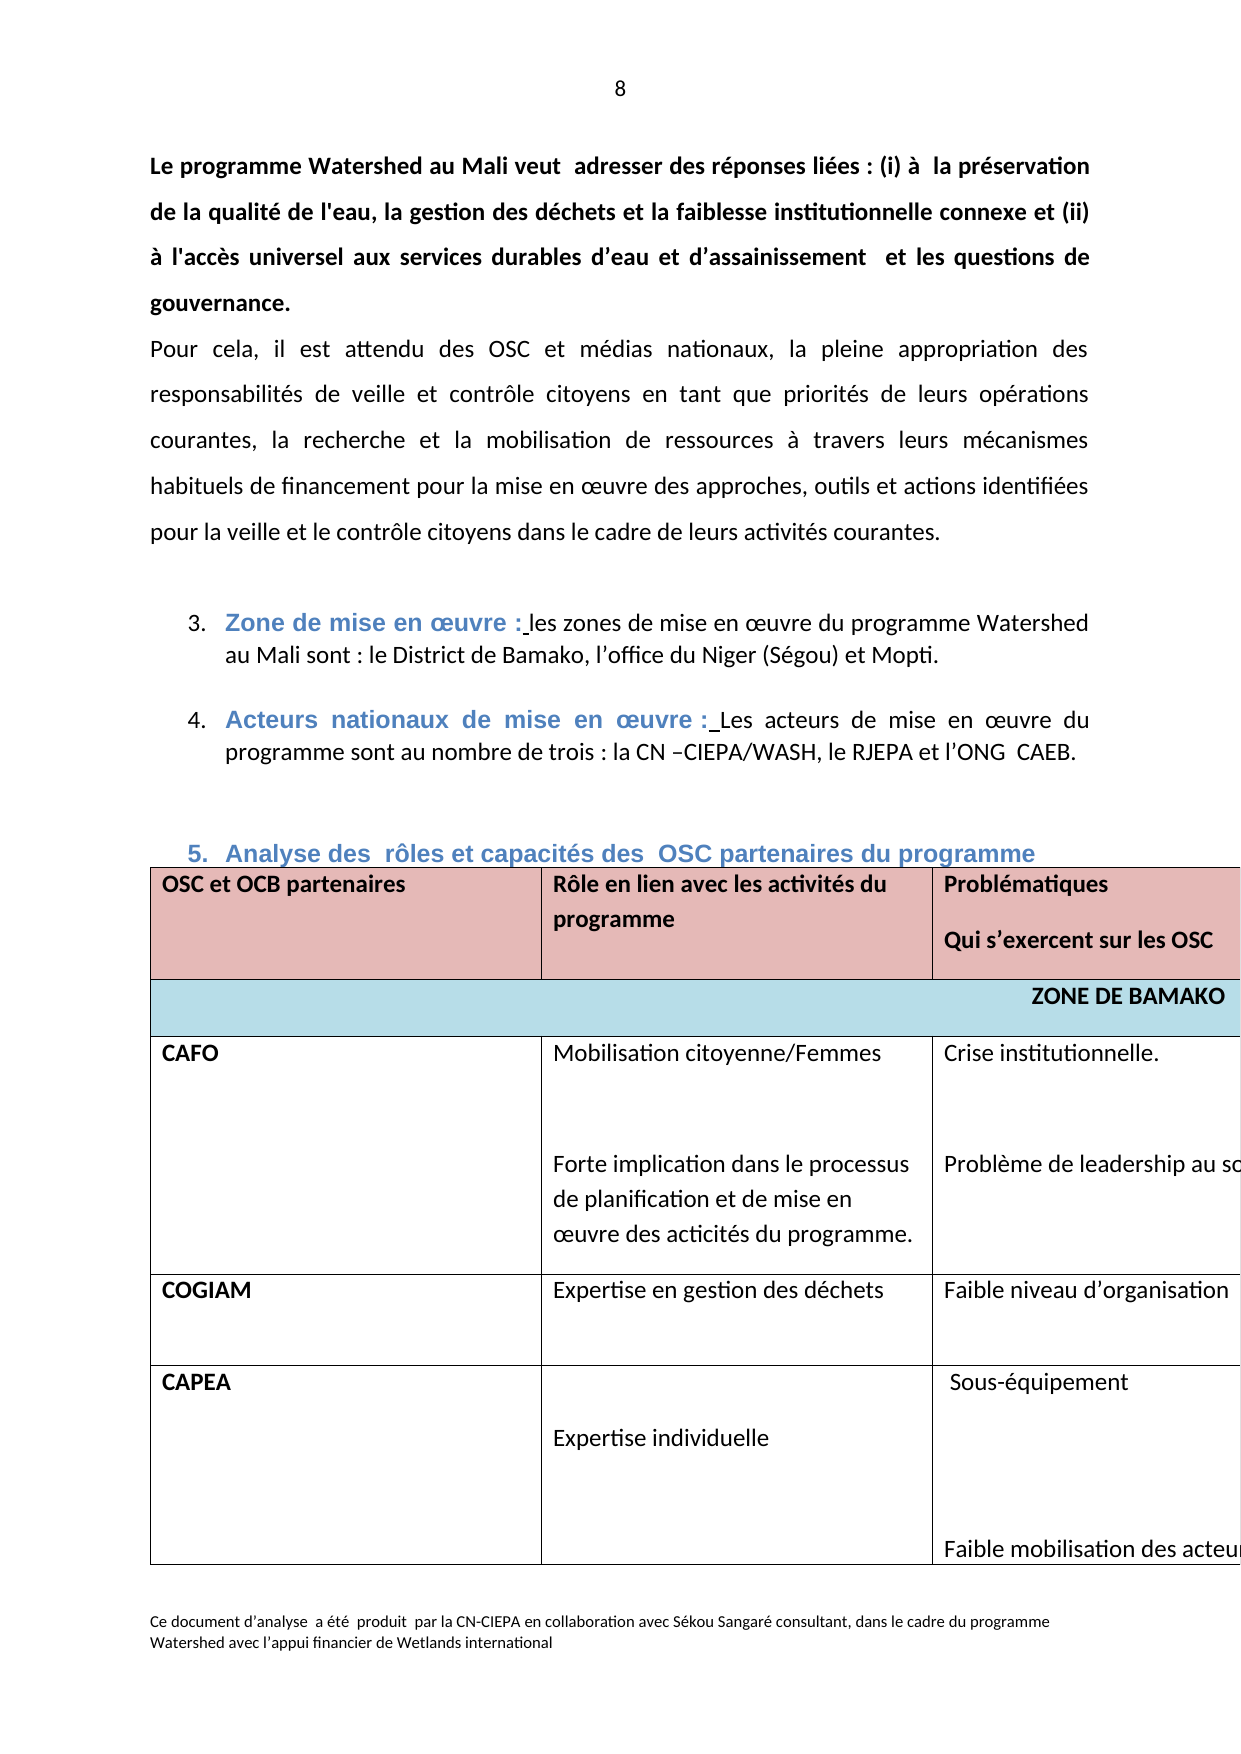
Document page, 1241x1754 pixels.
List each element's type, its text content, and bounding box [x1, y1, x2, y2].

subtitle Analyse des rôles et capacités des OSC partenaires du programme [187, 838, 1090, 867]
table_cell CAPEA [151, 1366, 541, 1564]
table_header OSC et OCB partenaires [151, 868, 541, 979]
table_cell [933, 1366, 1240, 1564]
table_header Problématiques Qui s’exercent sur les OSC [933, 868, 1240, 979]
table_cell Mobilisation citoyenne/Femmes Forte implication dans le processus de planification et de mise en œuvre des acticités du programme. [542, 1037, 932, 1273]
table_cell COGIAM [151, 1275, 541, 1365]
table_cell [542, 1366, 932, 1564]
table_header Rôle en lien avec les activités du programme [542, 868, 932, 979]
table_cell ZONE DE BAMAKO [151, 980, 1240, 1036]
table_cell Expertise en gestion des déchets [542, 1275, 932, 1365]
text Le programme Watershed au Mali veut adresser des réponses liées : (i) à la préservation de la qualité de l'eau, la gestion des déchets et la faiblesse institutionnelle connexe et (ii) à l'accès universel aux services durables d’eau et d’assainissement et les questions de gouvernance. [150, 150, 1090, 318]
list Acteurs nationaux de mise en œuvre : Les acteurs de mise en œuvre du programme sont au nombre de trois : la CN –CIEPA/WASH, le RJEPA et l’ONG CAEB. [187, 704, 1090, 767]
table_cell Faible niveau d’organisation [933, 1275, 1240, 1365]
list Zone de mise en œuvre : les zones de mise en œuvre du programme Watershed au Mali sont : le District de Bamako, l’office du Niger (Ségou) et Mopti. [187, 607, 1090, 670]
table_cell Crise institutionnelle. Problème de leadership au sommet. [933, 1037, 1240, 1273]
text Pour cela, il est attendu des OSC et médias nationaux, la pleine appropriation des responsabilités de veille et contrôle citoyens en tant que priorités de leurs opérations courantes, la recherche et la mobilisation de ressources à travers leurs mécanismes habituels de financement pour la mise en œuvre des approches, outils et actions identifiées pour la veille et le contrôle citoyens dans le cadre de leurs activités courantes. [150, 333, 1090, 546]
table_cell CAFO [151, 1037, 541, 1273]
